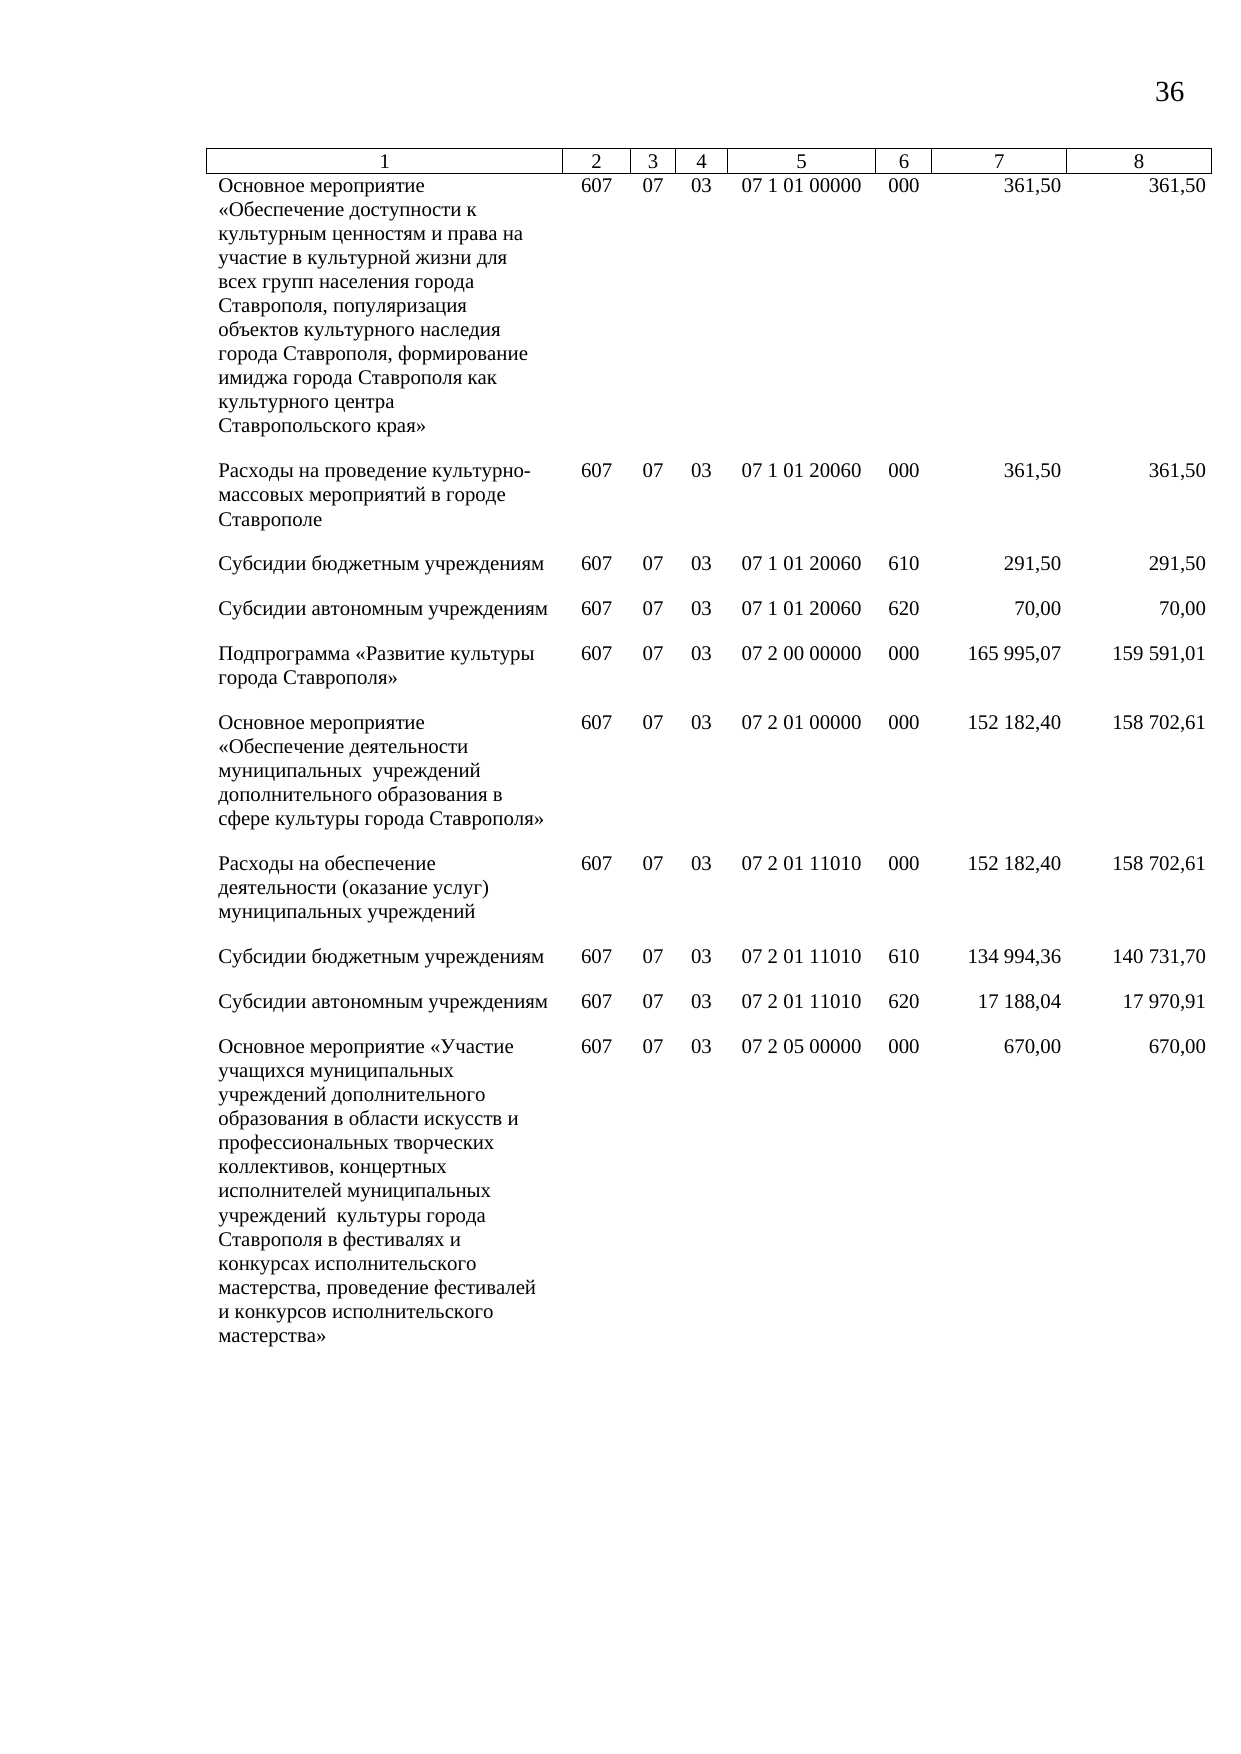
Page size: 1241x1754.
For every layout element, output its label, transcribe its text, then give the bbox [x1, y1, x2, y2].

table_header 3 [631, 149, 675, 173]
table_header 7 [932, 149, 1066, 173]
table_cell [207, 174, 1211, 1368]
table_header 5 [728, 149, 875, 173]
table_header 1 [207, 149, 562, 173]
table_header 6 [876, 149, 931, 173]
table_header 4 [676, 149, 727, 173]
table_header 2 [563, 149, 630, 173]
table_header 8 [1067, 149, 1211, 173]
